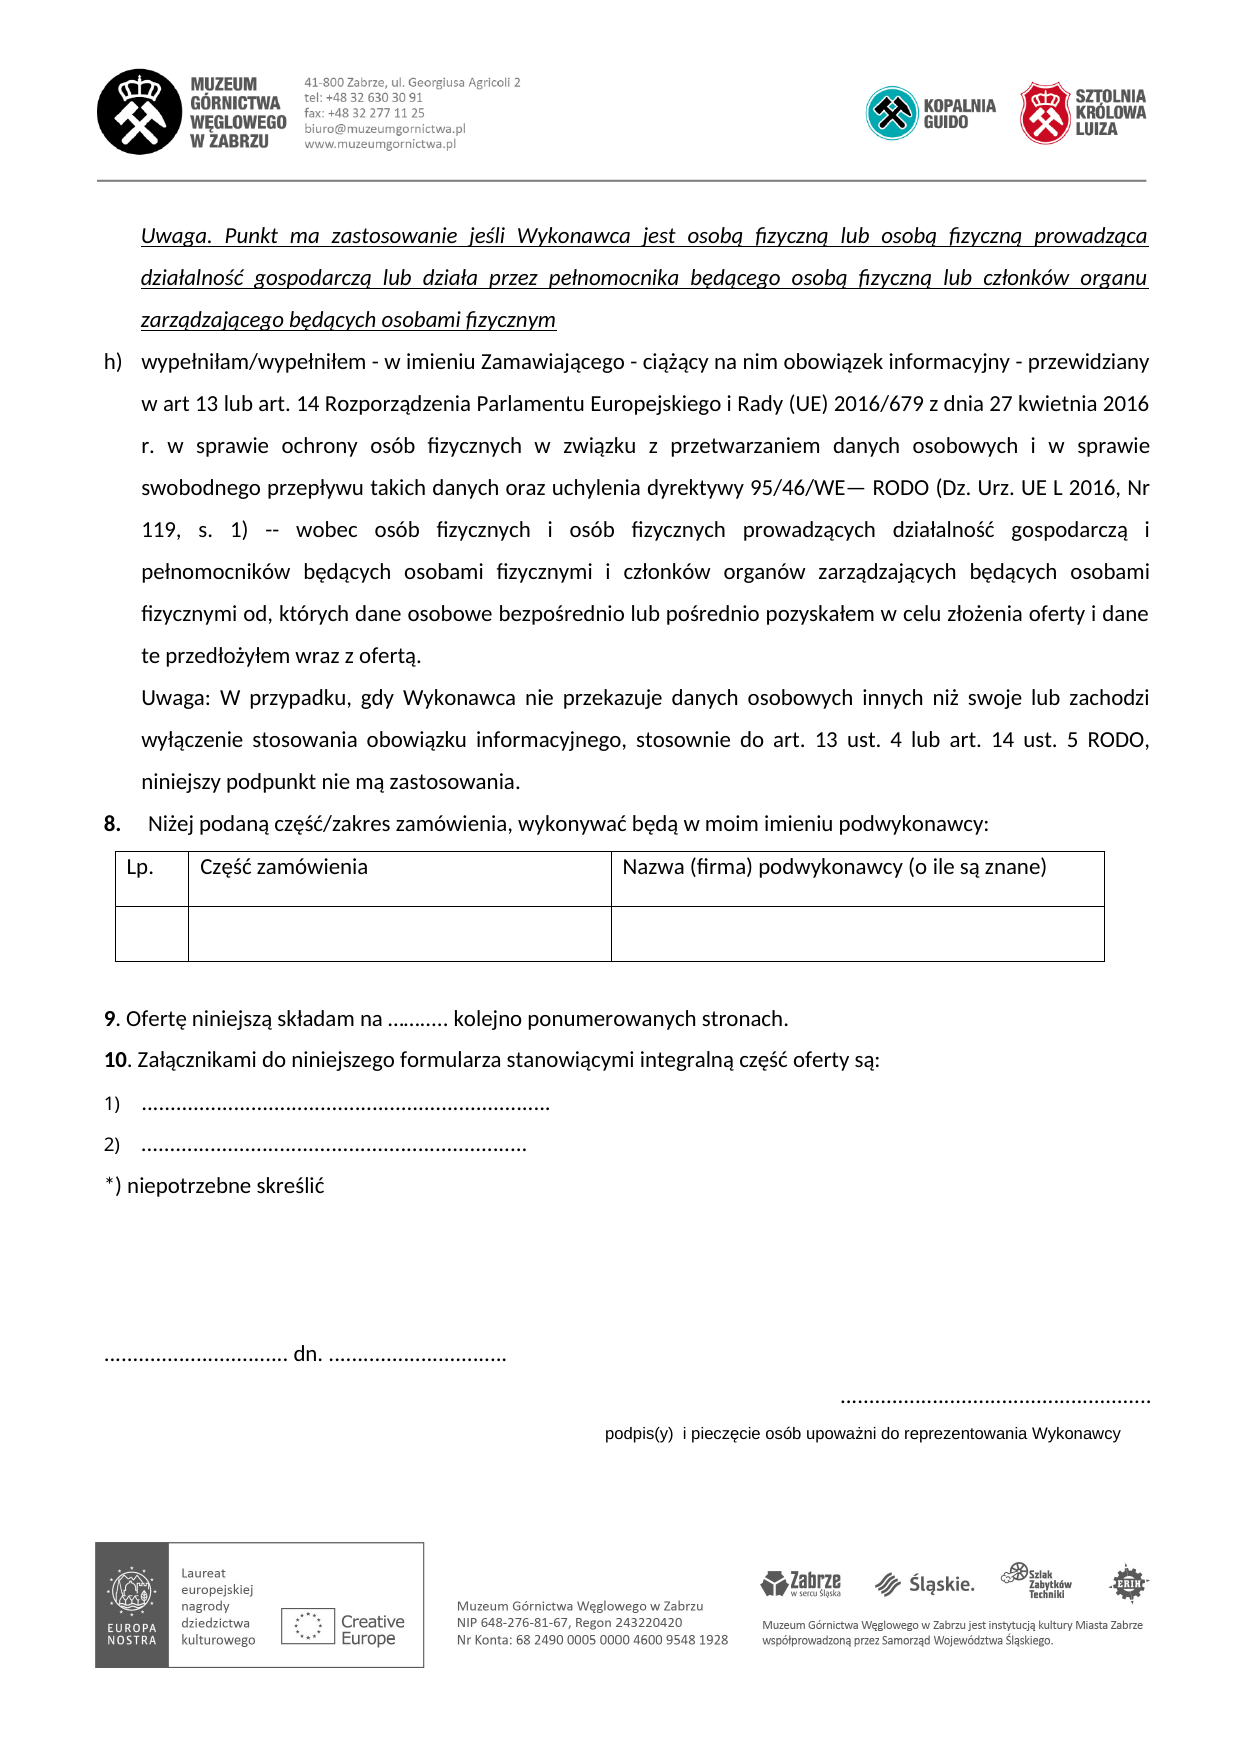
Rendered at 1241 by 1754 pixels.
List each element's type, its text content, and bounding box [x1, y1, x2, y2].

picture [1, 1, 1241, 184]
table_header Nazwa (firma) podwykonawcy (o ile są znane) [612, 852, 1104, 906]
text Uwaga. Punkt ma zastosowanie jeśli Wykonawca jest osobą fizyczną lub osobą fizyczną prowadząca działalność gospodarczą lub działa przez pełnomocnika będącego osobą fizyczną lub członków organu zarządzającego będących osobami fizycznym [141, 222, 1152, 333]
text 9. Ofertę niniejszą składam na ……..... kolejno ponumerowanych stronach. [103, 1004, 1152, 1032]
table_cell [189, 907, 611, 961]
picture [0, 1517, 1241, 1754]
table_header Część zamówienia [189, 852, 611, 906]
list Niżej podaną część/zakres zamówienia, wykonywać będą w moim imieniu podwykonawcy: [103, 809, 1152, 837]
list ....................................................................... [103, 1088, 1152, 1116]
text ................................ dn. ............................... [103, 1339, 1152, 1367]
table_cell [116, 907, 188, 961]
table_cell [612, 907, 1104, 961]
text podpis(y) i pieczęcie osób upoważni do reprezentowania Wykonawcy [103, 1423, 1152, 1443]
text *) niepotrzebne skreślić [103, 1172, 1152, 1199]
list wypełniłam/wypełniłem - w imieniu Zamawiającego - ciążący na nim obowiązek informacyjny - przewidziany w art 13 lub art. 14 Rozporządzenia Parlamentu Europejskiego i Rady (UE) 2016/679 z dnia 27 kwietnia 2016 r. w sprawie ochrony osób fizycznych w związku z przetwarzaniem danych osobowych i w sprawie swobodnego przepływu takich danych oraz uchylenia dyrektywy 95/46/WE— RODO (Dz. Urz. UE L 2016, Nr 119, s. 1) -- wobec osób fizycznych i osób fizycznych prowadzących działalność gospodarczą i pełnomocników będących osobami fizycznymi i członków organów zarządzających będących osobami fizycznymi od, których dane osobowe bezpośrednio lub pośrednio pozyskałem w celu złożenia oferty i dane te przedłożyłem wraz z ofertą. [103, 347, 1152, 669]
table_header Lp. [116, 852, 188, 906]
text ...................................................... [103, 1381, 1152, 1409]
list ................................................................... [103, 1129, 1152, 1158]
text Uwaga: W przypadku, gdy Wykonawca nie przekazuje danych osobowych innych niż swoje lub zachodzi wyłączenie stosowania obowiązku informacyjnego, stosownie do art. 13 ust. 4 lub art. 14 ust. 5 RODO, niniejszy podpunkt nie mą zastosowania. [141, 683, 1152, 795]
text 10. Załącznikami do niniejszego formularza stanowiącymi integralną część oferty są: [103, 1046, 1152, 1074]
